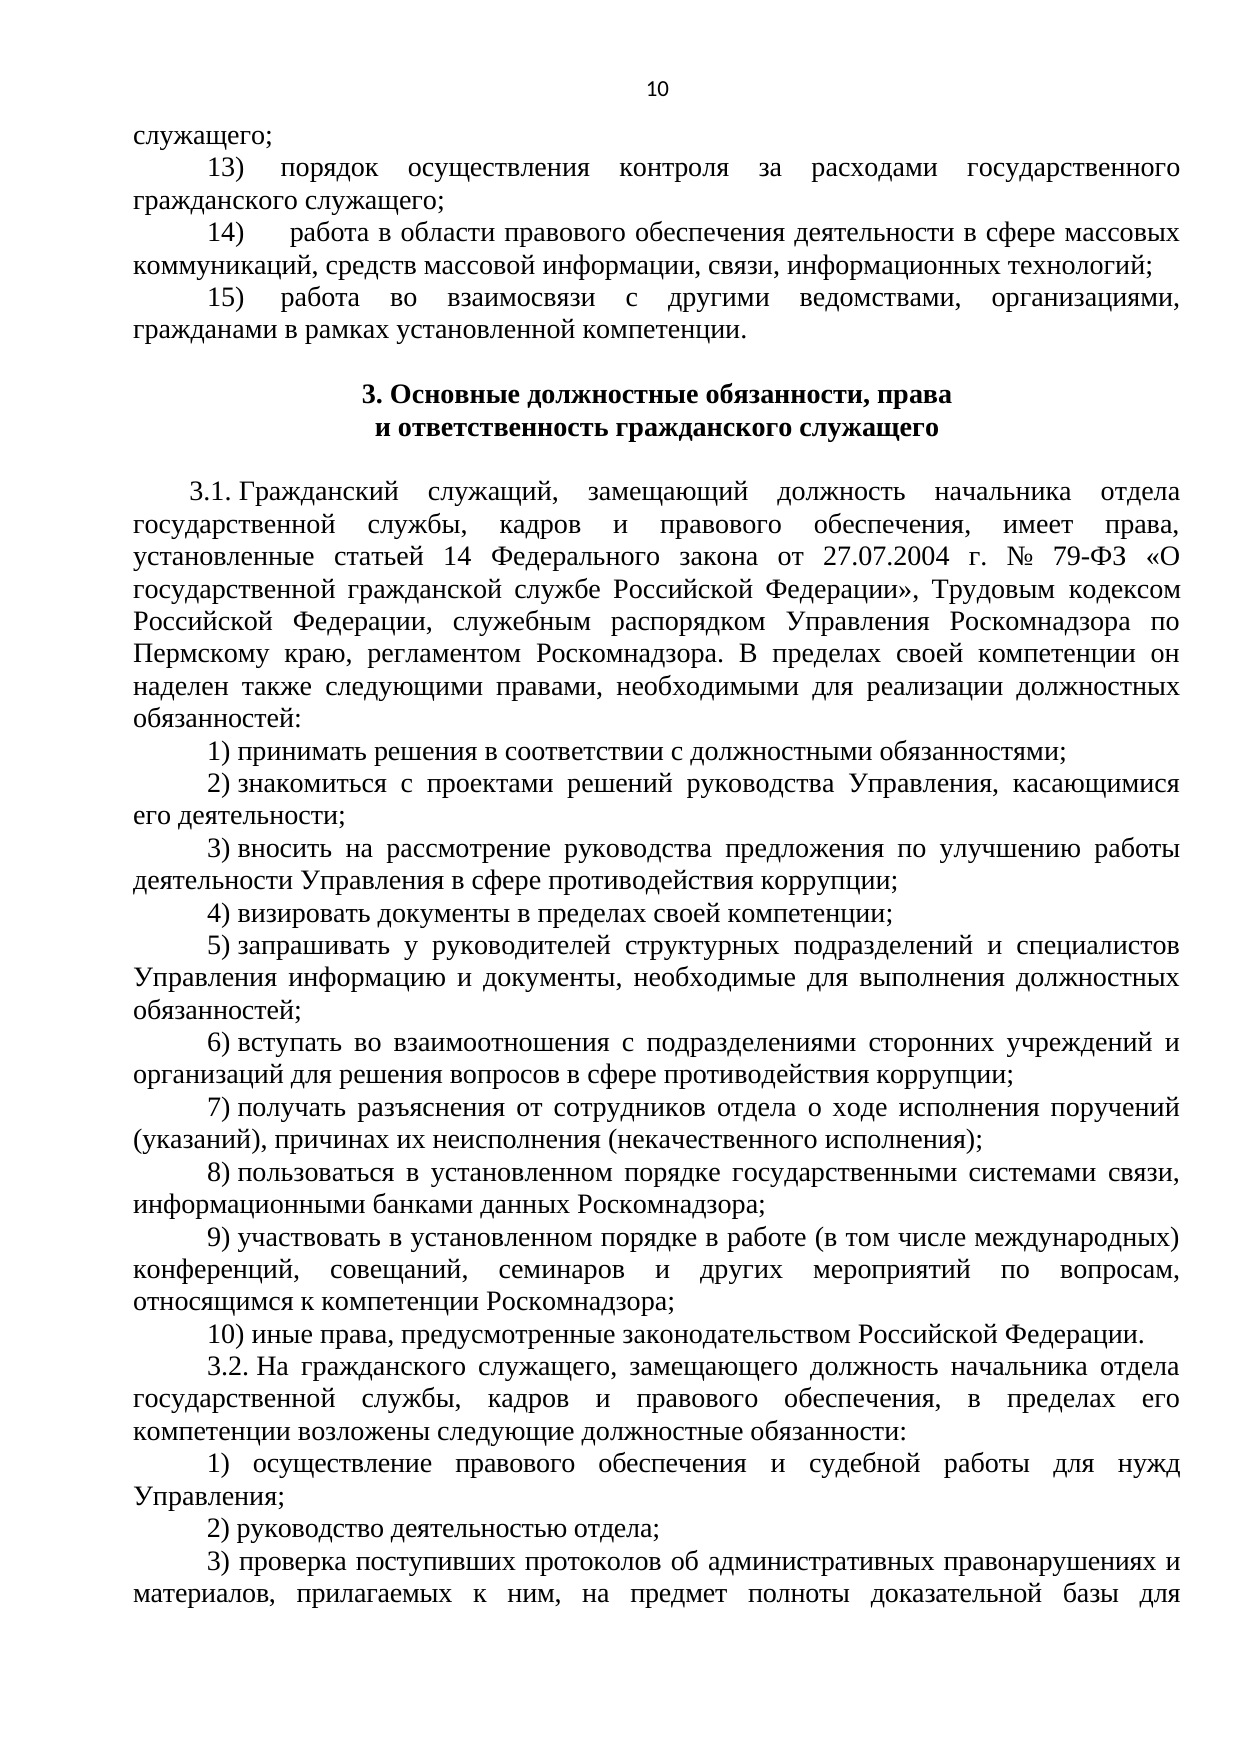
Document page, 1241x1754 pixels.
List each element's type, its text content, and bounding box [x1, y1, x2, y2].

text 10) иные права, предусмотренные законодательством Российской Федерации. [133, 1317, 1181, 1349]
text 3.1. Гражданский служащий, замещающий должность начальника отдела государственной службы, кадров и правового обеспечения, имеет права, установленные статьей 14 Федерального закона от 27.07.2004 г. № 79-ФЗ «О государственной гражданской службе Российской Федерации», Трудовым кодексом Российской Федерации, служебным распорядком Управления Роскомнадзора по Пермскому краю, регламентом Роскомнадзора. В пределах своей компетенции он наделен также следующими правами, необходимыми для реализации должностных обязанностей: [133, 474, 1181, 734]
text 4) визировать документы в пределах своей компетенции; [133, 896, 1181, 928]
text 1) принимать решения в соответствии с должностными обязанностями; [133, 734, 1181, 766]
text 2) руководство деятельностью отдела; [133, 1511, 1181, 1543]
text 9) участвовать в установленном порядке в работе (в том числе международных) конференций, совещаний, семинаров и других мероприятий по вопросам, относящимся к компетенции Роскомнадзора; [133, 1219, 1181, 1317]
list работа в области правового обеспечения деятельности в сфере массовых коммуникаций, средств массовой информации, связи, информационных технологий; [133, 215, 1181, 280]
list работа во взаимосвязи с другими ведомствами, организациями, гражданами в рамках установленной компетенции. [133, 280, 1181, 345]
list порядок осуществления контроля за расходами государственного гражданского служащего; [133, 151, 1181, 215]
text 5) запрашивать у руководителей структурных подразделений и специалистов Управления информацию и документы, необходимые для выполнения должностных обязанностей; [133, 928, 1181, 1025]
text 1) осуществление правового обеспечения и судебной работы для нужд Управления; [133, 1446, 1181, 1511]
text 3) вносить на рассмотрение руководства предложения по улучшению работы деятельности Управления в сфере противодействия коррупции; [133, 831, 1181, 896]
text 6) вступать во взаимоотношения с подразделениями сторонних учреждений и организаций для решения вопросов в сфере противодействия коррупции; [133, 1025, 1181, 1090]
text 2) знакомиться с проектами решений руководства Управления, касающимися его деятельности; [133, 766, 1181, 831]
text 7) получать разъяснения от сотрудников отдела о ходе исполнения поручений (указаний), причинах их неисполнения (некачественного исполнения); [133, 1090, 1181, 1155]
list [133, 118, 1181, 151]
text 8) пользоваться в установленном порядке государственными системами связи, информационными банками данных Роскомнадзора; [133, 1155, 1181, 1219]
text 3. Основные должностные обязанности, права [133, 377, 1181, 410]
text и ответственность гражданского служащего [133, 410, 1181, 442]
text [133, 1543, 1181, 1608]
text 3.2. На гражданского служащего, замещающего должность начальника отдела государственной службы, кадров и правового обеспечения, в пределах его компетенции возложены следующие должностные обязанности: [133, 1349, 1181, 1446]
